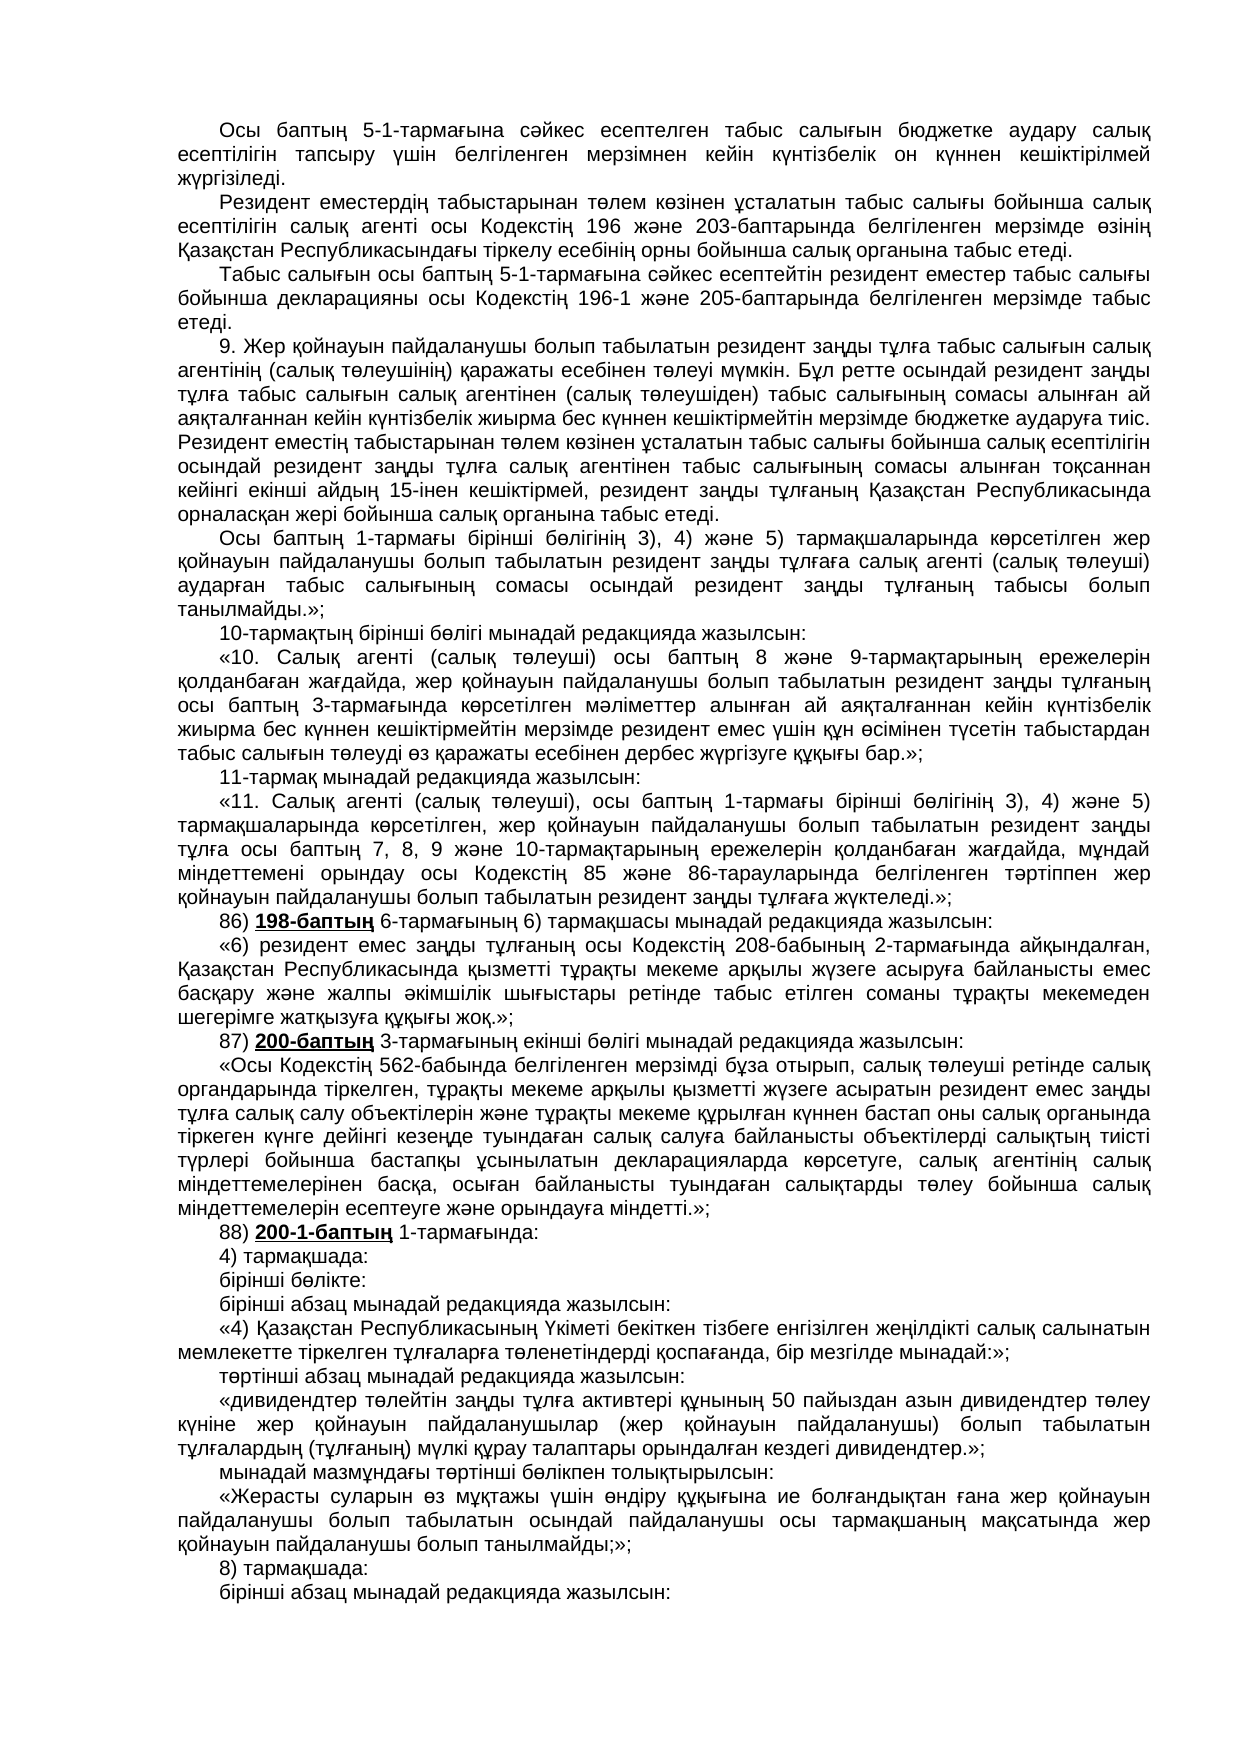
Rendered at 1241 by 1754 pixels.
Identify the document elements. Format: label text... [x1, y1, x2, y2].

text 4) тармақшада: [177, 1244, 1152, 1268]
text 86) 198-баптың 6-тармағының 6) тармақшасы мынадай редакцияда жазылсын: [177, 909, 1152, 933]
text Осы баптың 5-1-тармағына сәйкес есептелген табыс салығын бюджетке аудару салық есептілігін тапсыру үшін белгіленген мерзімнен кейін күнтізбелік он күннен кешіктірілмей жүргізіледі. [177, 118, 1152, 190]
text 11-тармақ мынадай редакцияда жазылсын: [177, 765, 1152, 789]
text «Осы Кодекстің 562-бабында белгіленген мерзімді бұза отырып, салық төлеуші ретінде салық органдарында тіркелген, тұрақты мекеме арқылы қызметті жүзеге асыратын резидент емес заңды тұлға салық салу объектілерін және тұрақты мекеме құрылған күннен бастап оны салық органында тіркеген күнге дейінгі кезеңде туындаған салық салуға байланысты объектілерді салықтың тиісті түрлері бойынша бастапқы ұсынылатын декларацияларда көрсетуге, салық агентінің салық міндеттемелерінен басқа, осыған байланысты туындаған салықтарды төлеу бойынша салық міндеттемелерін есептеуге және орындауға міндетті.»; [177, 1052, 1152, 1220]
text бірінші абзац мынадай редакцияда жазылсын: [177, 1579, 1152, 1603]
text «10. Салық агентi (салық төлеуші) осы баптың 8 және 9-тармақтарының ережелерін қолданбаған жағдайда, жер қойнауын пайдаланушы болып табылатын резидент заңды тұлғаның осы баптың 3-тармағында көрсетілген мәліметтер алынған ай аяқталғаннан кейін күнтізбелік жиырма бес күннен кешіктірмейтін мерзімде резидент емес үшiн құн өсiмiнен түсетін табыстардан табыс салығын төлеудi өз қаражаты есебiнен дербес жүргiзуге құқығы бар.»; [177, 645, 1152, 765]
text Резидент еместердің табыстарынан төлем көзінен ұсталатын табыс салығы бойынша салық есептілігін салық агенті осы Кодекстің 196 және 203-баптарында белгіленген мерзімде өзінің Қазақстан Республикасындағы тіркелу есебінің орны бойынша салық органына табыс етеді. [177, 190, 1152, 262]
text Осы баптың 1-тармағы бірінші бөлігінің 3), 4) және 5) тармақшаларында көрсетiлген жер қойнауын пайдаланушы болып табылатын резидент заңды тұлғаға салық агентi (салық төлеуші) аударған табыс салығының сомасы осындай резидент заңды тұлғаның табысы болып танылмайды.»; [177, 525, 1152, 621]
text 8) тармақшада: [177, 1556, 1152, 1579]
text төртінші абзац мынадай редакцияда жазылсын: [177, 1364, 1152, 1388]
text 88) 200-1-баптың 1-тармағында: [177, 1220, 1152, 1244]
text 87) 200-баптың 3-тармағының екінші бөлігі мынадай редакцияда жазылсын: [177, 1028, 1152, 1052]
text «4) Қазақстан Республикасының Үкіметі бекіткен тізбеге енгізілген жеңілдікті салық салынатын мемлекетте тіркелген тұлғаларға төленетіндерді қоспағанда, бір мезгілде мынадай:»; [177, 1316, 1152, 1364]
text бірінші абзац мынадай редакцияда жазылсын: [177, 1292, 1152, 1316]
text мынадай мазмұндағы төртінші бөлікпен толықтырылсын: [177, 1460, 1152, 1484]
text 10-тармақтың бірінші бөлігі мынадай редакцияда жазылсын: [177, 621, 1152, 645]
text «дивидендтер төлейтін заңды тұлға активтері құнының 50 пайыздан азын дивидендтер төлеу күнiне жер қойнауын пайдаланушылар (жер қойнауын пайдаланушы) болып табылатын тұлғалардың (тұлғаның) мүлкi құрау талаптары орындалған кездегі дивидендтер.»; [177, 1388, 1152, 1460]
text «6) резидент емес заңды тұлғаның осы Кодекстің 208-бабының 2-тармағында айқындалған, Қазақстан Республикасында қызметті тұрақты мекеме арқылы жүзеге асыруға байланысты емес басқару және жалпы әкімшілік шығыстары ретінде табыс етілген соманы тұрақты мекемеден шегерімге жатқызуға құқығы жоқ.»; [177, 933, 1152, 1028]
text бірінші бөлікте: [177, 1268, 1152, 1292]
text Табыс салығын осы баптың 5-1-тармағына сәйкес есептейтін резидент еместер табыс салығы бойынша декларацияны осы Кодекстің 196-1 және 205-баптарында белгіленген мерзімде табыс етеді. [177, 262, 1152, 334]
text «11. Салық агентi (салық төлеуші), осы баптың 1-тармағы бірінші бөлігінің 3), 4) және 5) тармақшаларында көрсетiлген, жер қойнауын пайдаланушы болып табылатын резидент заңды тұлға осы баптың 7, 8, 9 және 10-тармақтарының ережелерін қолданбаған жағдайда, мұндай міндеттемені орындау осы Кодекстің 85 және 86-тарауларында белгіленген тәртіппен жер қойнауын пайдаланушы болып табылатын резидент заңды тұлғаға жүктеледі.»; [177, 789, 1152, 909]
text 9. Жер қойнауын пайдаланушы болып табылатын резидент заңды тұлға табыс салығын салық агентiнiң (салық төлеушінің) қаражаты есебiнен төлеуi мүмкiн. Бұл ретте осындай резидент заңды тұлға табыс салығын салық агентінен (салық төлеушіден) табыс салығының сомасы алынған ай аяқталғаннан кейін күнтізбелік жиырма бес күннен кешіктірмейтін мерзімде бюджетке аударуға тиіс. Резидент еместiң табыстарынан төлем көзiнен ұсталатын табыс салығы бойынша салық есептілігін осындай резидент заңды тұлға салық агентінен табыс салығының сомасы алынған тоқсаннан кейінгі екінші айдың 15-інен кешіктірмей, резидент заңды тұлғаның Қазақстан Республикасында орналасқан жері бойынша салық органына табыс етеді. [177, 334, 1152, 525]
